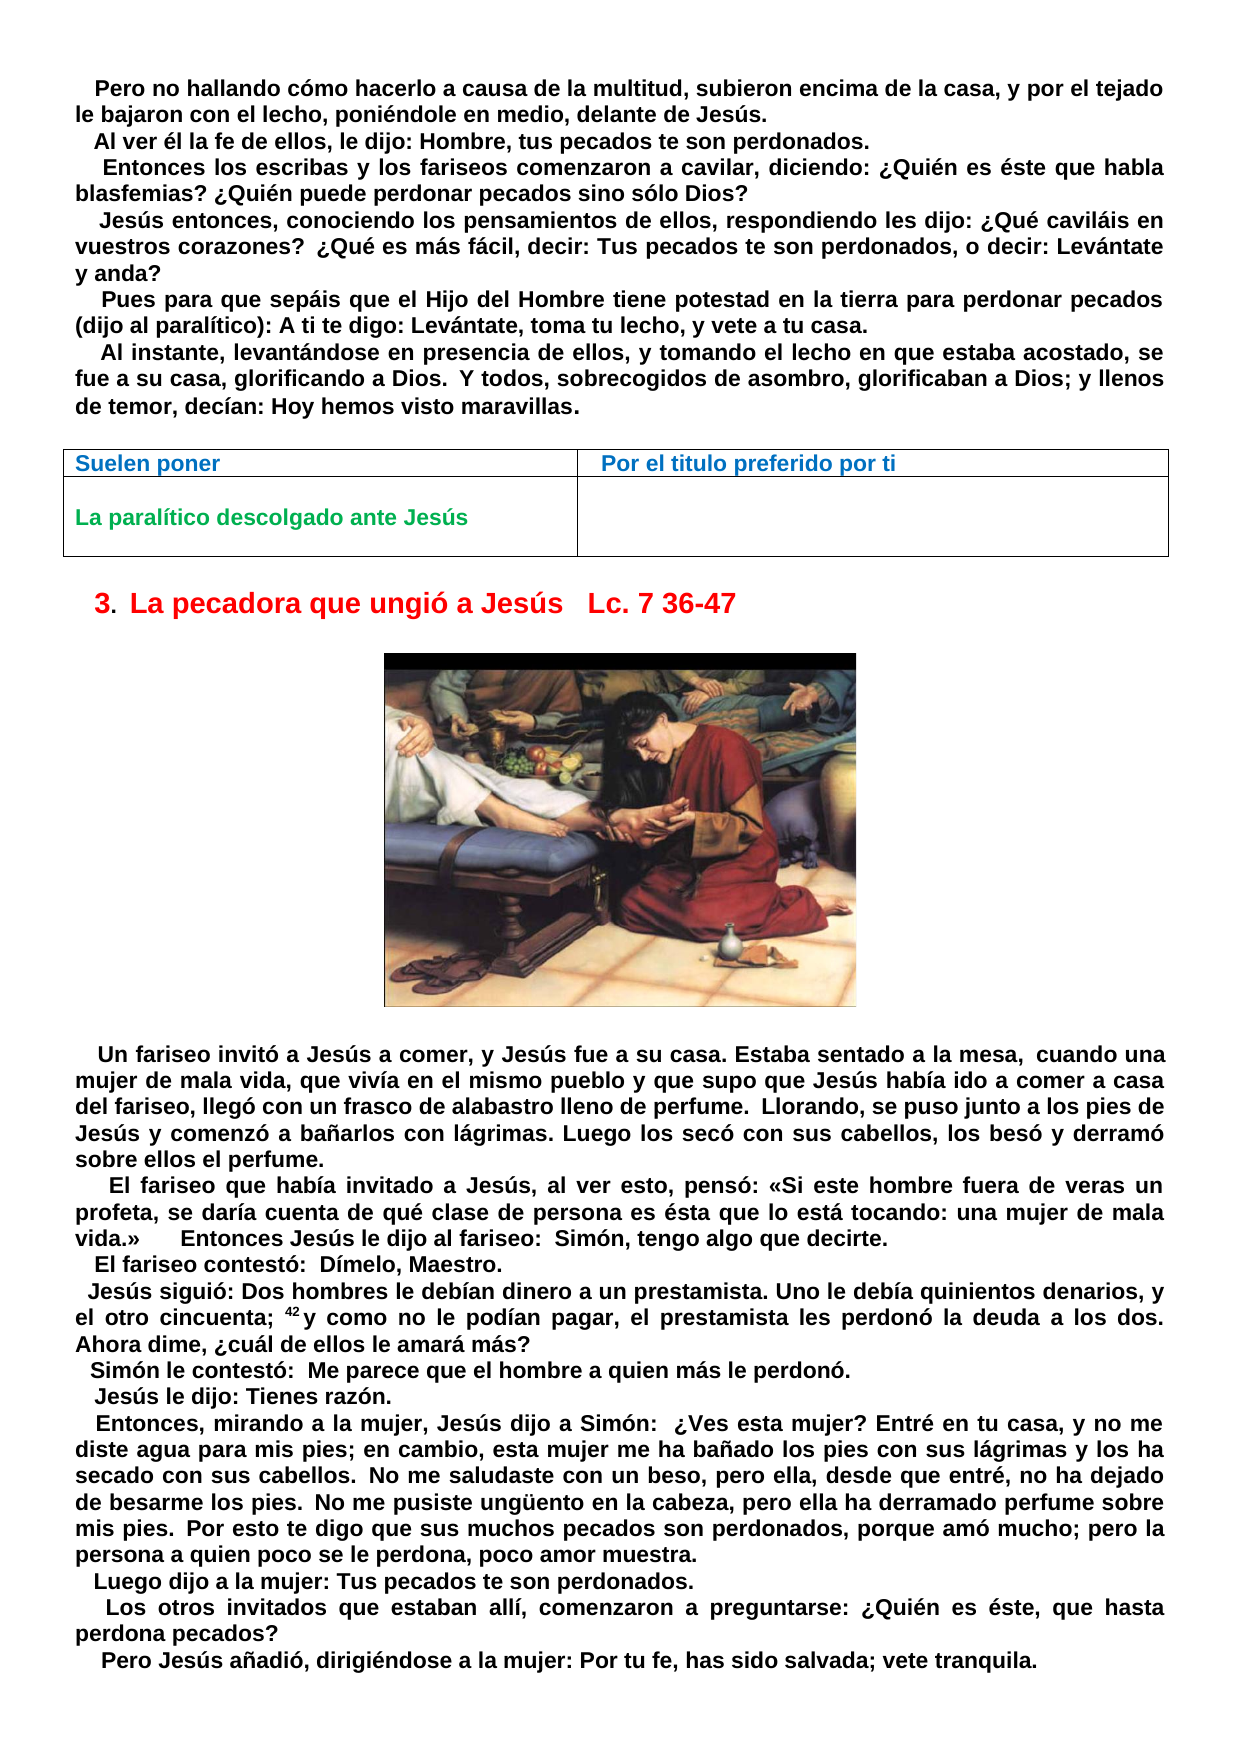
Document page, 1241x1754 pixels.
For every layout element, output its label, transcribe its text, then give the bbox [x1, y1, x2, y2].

text Jesús entonces, conociendo los pensamientos de ellos, respondiendo les dijo: ¿Qué caviláis en vuestros corazones? ¿Qué es más fácil, decir: Tus pecados te son perdonados, o decir: Levántate y anda? [75, 207, 1165, 286]
text Luego dijo a la mujer: Tus pecados te son perdonados. [75, 1568, 1165, 1594]
table_header Suelen poner [64, 450, 577, 476]
text Pero Jesús añadió, dirigiéndose a la mujer: Por tu fe, has sido salvada; vete tranquila. [75, 1647, 1165, 1673]
text Pero no hallando cómo hacerlo a causa de la multitud, subieron encima de la casa, y por el tejado le bajaron con el lecho, poniéndole en medio, delante de Jesús. [75, 75, 1165, 128]
text Al ver él la fe de ellos, le dijo: Hombre, tus pecados te son perdonados. [75, 128, 1165, 154]
table_header Por el titulo preferido por ti [578, 450, 1168, 476]
text 3. La pecadora que ungió a Jesús Lc. 7 36-47 [75, 586, 1165, 619]
text Simón le contestó: Me parece que el hombre a quien más le perdonó. [75, 1357, 1165, 1383]
text Entonces los escribas y los fariseos comenzaron a cavilar, diciendo: ¿Quién es éste que habla blasfemias? ¿Quién puede perdonar pecados sino sólo Dios? [75, 154, 1165, 207]
text El fariseo que había invitado a Jesús, al ver esto, pensó: «Si este hombre fuera de veras un profeta, se daría cuenta de qué clase de persona es ésta que lo está tocando: una mujer de mala vida.» Entonces Jesús le dijo al fariseo: Simón, tengo algo que decirte. [75, 1172, 1165, 1251]
text Un fariseo invitó a Jesús a comer, y Jesús fue a su casa. Estaba sentado a la mesa, cuando una mujer de mala vida, que vivía en el mismo pueblo y que supo que Jesús había ido a comer a casa del fariseo, llegó con un frasco de alabastro lleno de perfume. Llorando, se puso junto a los pies de Jesús y comenzó a bañarlos con lágrimas. Luego los secó con sus cabellos, los besó y derramó sobre ellos el perfume. [75, 1041, 1165, 1172]
table_cell [578, 477, 1168, 556]
text Jesús le dijo: Tienes razón. [75, 1383, 1165, 1409]
picture [384, 653, 857, 1007]
text El fariseo contestó: Dímelo, Maestro. [75, 1251, 1165, 1278]
table_cell La paralítico descolgado ante Jesús [64, 477, 577, 556]
text Pues para que sepáis que el Hijo del Hombre tiene potestad en la tierra para perdonar pecados (dijo al paralítico): A ti te digo: Levántate, toma tu lecho, y vete a tu casa. [75, 286, 1165, 338]
text Al instante, levantándose en presencia de ellos, y tomando el lecho en que estaba acostado, se fue a su casa, glorificando a Dios. Y todos, sobrecogidos de asombro, glorificaban a Dios; y llenos de temor, decían: Hoy hemos visto maravillas. [75, 338, 1165, 420]
text Los otros invitados que estaban allí, comenzaron a preguntarse: ¿Quién es éste, que hasta perdona pecados? [75, 1594, 1165, 1647]
text Jesús siguió: Dos hombres le debían dinero a un prestamista. Uno le debía quinientos denarios, y el otro cincuenta; 42 y como no le podían pagar, el prestamista les perdonó la deuda a los dos. Ahora dime, ¿cuál de ellos le amará más? [75, 1278, 1165, 1357]
text Entonces, mirando a la mujer, Jesús dijo a Simón: ¿Ves esta mujer? Entré en tu casa, y no me diste agua para mis pies; en cambio, esta mujer me ha bañado los pies con sus lágrimas y los ha secado con sus cabellos. No me saludaste con un beso, pero ella, desde que entré, no ha dejado de besarme los pies. No me pusiste ungüento en la cabeza, pero ella ha derramado perfume sobre mis pies. Por esto te digo que sus muchos pecados son perdonados, porque amó mucho; pero la persona a quien poco se le perdona, poco amor muestra. [75, 1409, 1165, 1568]
